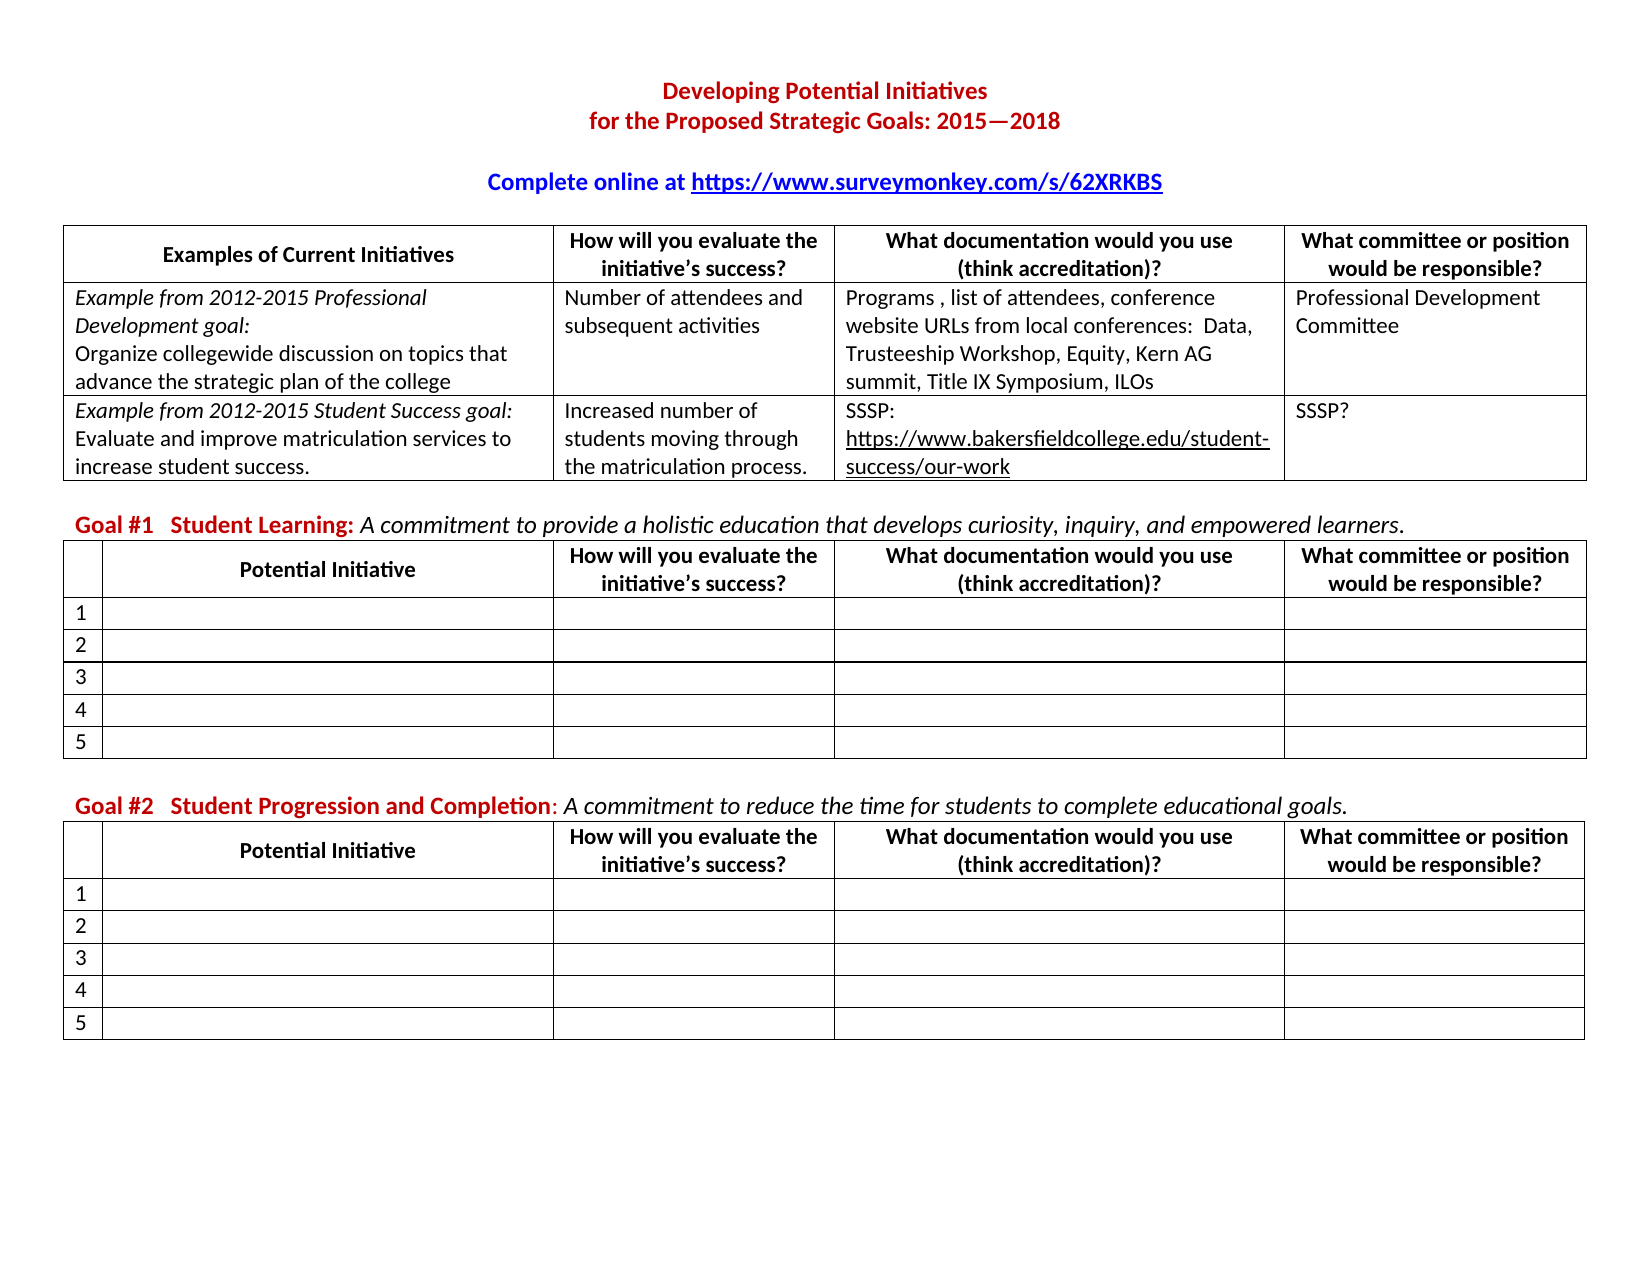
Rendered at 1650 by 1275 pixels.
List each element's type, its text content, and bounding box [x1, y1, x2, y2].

text Goal #2 Student Progression and Completion: A commitment to reduce the time for students to complete educational goals. [75, 790, 1575, 821]
table_cell [554, 944, 834, 974]
table_cell 1 [64, 598, 102, 629]
table_header Potential Initiative [103, 541, 553, 597]
table_header [64, 541, 102, 597]
table_header What committee or position would be responsible? [1285, 822, 1584, 878]
table_cell [103, 630, 553, 661]
table_header What documentation would you use (think accreditation)? [835, 822, 1284, 878]
table_cell [1285, 598, 1586, 629]
table_header What committee or position would be responsible? [1285, 226, 1586, 282]
text Developing Potential Initiatives [75, 75, 1575, 106]
table_cell [1285, 911, 1584, 942]
table_cell [103, 695, 553, 726]
table_cell [103, 976, 553, 1007]
table_cell [103, 944, 553, 974]
text Complete online at https://www.surveymonkey.com/s/62XRKBS [75, 136, 1575, 225]
table_cell [554, 976, 834, 1007]
text Goal #1 Student Learning: A commitment to provide a holistic education that develops curiosity, inquiry, and empowered learners. [75, 509, 1575, 540]
table_cell [1285, 663, 1586, 694]
table_cell 3 [64, 944, 102, 974]
table_cell [1285, 1008, 1584, 1039]
table_cell Number of attendees and subsequent activities [554, 283, 834, 395]
table_cell [103, 1008, 553, 1039]
table_cell [103, 598, 553, 629]
table_cell [835, 879, 1284, 910]
table_header How will you evaluate the initiative’s success? [554, 822, 834, 878]
table_cell [103, 911, 553, 942]
table_cell [835, 630, 1284, 661]
table_header Potential Initiative [103, 822, 553, 878]
table_cell [554, 727, 834, 758]
table_cell 3 [64, 663, 102, 694]
table_cell 4 [64, 976, 102, 1007]
table_cell [554, 630, 834, 661]
table_cell 2 [64, 911, 102, 942]
table_cell SSSP: https://www.bakersfieldcollege.edu/student-success/our-work [835, 396, 1284, 480]
table_cell Example from 2012-2015 Professional Development goal: Organize collegewide discussion on topics that advance the strategic plan of the college [64, 283, 553, 395]
table_cell [103, 879, 553, 910]
table_header [64, 822, 102, 878]
table_cell Programs , list of attendees, conference website URLs from local conferences: Data, Trusteeship Workshop, Equity, Kern AG summit, Title IX Symposium, ILOs [835, 283, 1284, 395]
table_cell Increased number of students moving through the matriculation process. [554, 396, 834, 480]
table_cell [835, 911, 1284, 942]
table_header What committee or position would be responsible? [1285, 541, 1586, 597]
table_cell [554, 879, 834, 910]
table_cell 4 [64, 695, 102, 726]
table_cell [554, 911, 834, 942]
table_cell [835, 1008, 1284, 1039]
table_cell SSSP? [1285, 396, 1586, 480]
table_cell [1285, 695, 1586, 726]
table_header How will you evaluate the initiative’s success? [554, 226, 834, 282]
table_cell [1285, 879, 1584, 910]
table_cell Example from 2012-2015 Student Success goal: Evaluate and improve matriculation services to increase student success. [64, 396, 553, 480]
text for the Proposed Strategic Goals: 2015—2018 [75, 106, 1575, 136]
table_cell 1 [64, 879, 102, 910]
table_cell [1285, 727, 1586, 758]
table_header Examples of Current Initiatives [64, 226, 553, 282]
table_cell Professional Development Committee [1285, 283, 1586, 395]
table_cell [1285, 630, 1586, 661]
table_cell [835, 598, 1284, 629]
table_cell 5 [64, 1008, 102, 1039]
table_cell [554, 695, 834, 726]
table_cell [1285, 944, 1584, 974]
table_header What documentation would you use (think accreditation)? [835, 541, 1284, 597]
table_cell [835, 663, 1284, 694]
table_cell [554, 598, 834, 629]
table_cell [103, 727, 553, 758]
table_cell [835, 727, 1284, 758]
table_cell [835, 695, 1284, 726]
table_header How will you evaluate the initiative’s success? [554, 541, 834, 597]
table_cell [1285, 976, 1584, 1007]
table_cell 5 [64, 727, 102, 758]
table_cell [554, 663, 834, 694]
table_cell [103, 663, 553, 694]
table_cell [554, 1008, 834, 1039]
table_cell [835, 976, 1284, 1007]
table_cell [835, 944, 1284, 974]
table_header What documentation would you use (think accreditation)? [835, 226, 1284, 282]
table_cell 2 [64, 630, 102, 661]
